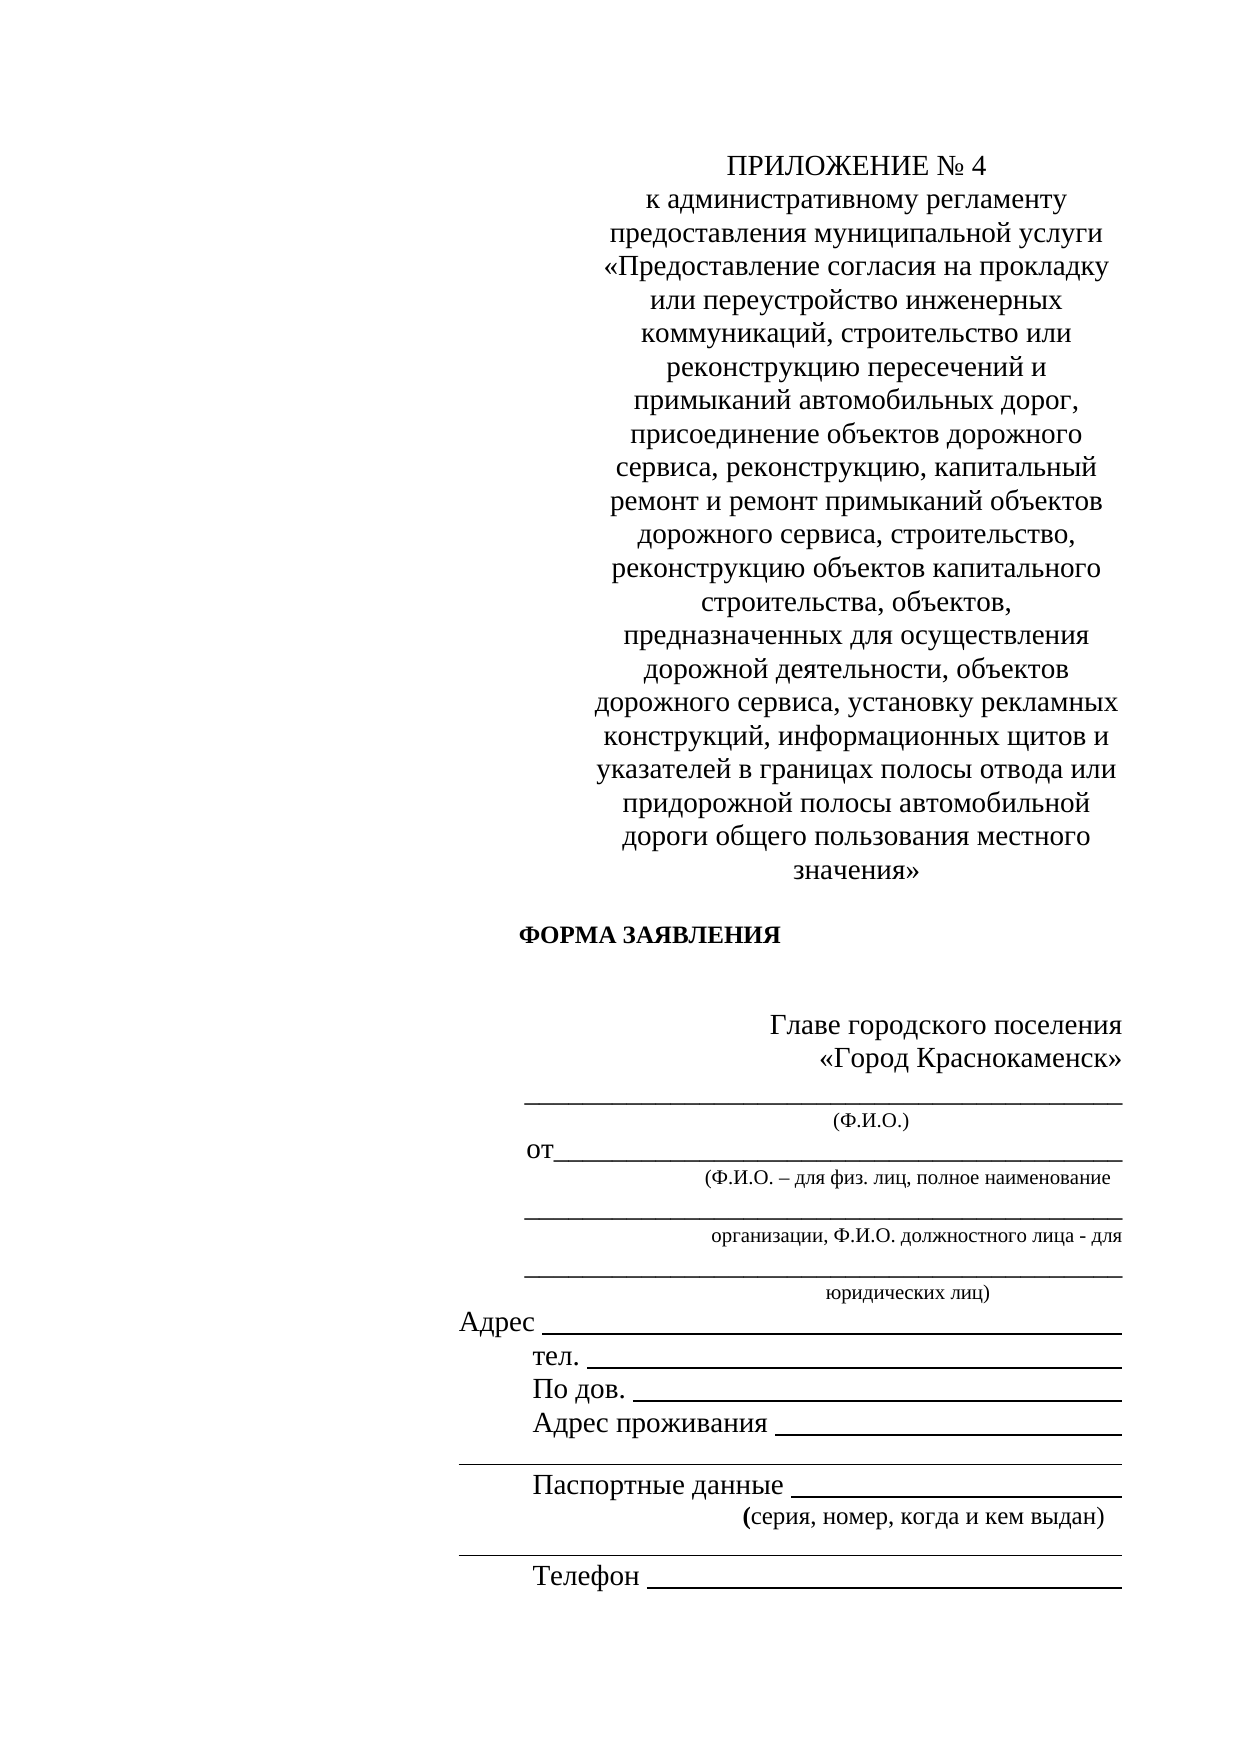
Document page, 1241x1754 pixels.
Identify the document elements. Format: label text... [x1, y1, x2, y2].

text организации, Ф.И.О. должностного лица - для [177, 1223, 1122, 1247]
text _________________________________________ [177, 1189, 1122, 1223]
text от_______________________________________ [177, 1132, 1122, 1165]
text Адрес [177, 1304, 1122, 1338]
text (серия, номер, когда и кем выдан) [650, 1501, 1122, 1529]
text Адрес проживания [177, 1405, 1122, 1438]
text юридических лиц) [619, 1280, 1122, 1304]
text ПРИЛОЖЕНИЕ № 4 [591, 148, 1122, 181]
text ФОРМА ЗАЯВЛЕНИЯ [177, 921, 1122, 949]
text к административному регламенту предоставления муниципальной услуги «Предоставление согласия на прокладку или переустройство инженерных коммуникаций, строительство или реконструкцию пересечений и примыканий автомобильных дорог, присоединение объектов дорожного сервиса, реконструкцию, капитальный ремонт и ремонт примыканий объектов дорожного сервиса, строительство, реконструкцию объектов капитального строительства, объектов, предназначенных для осуществления дорожной деятельности, объектов дорожного сервиса, установку рекламных конструкций, информационных щитов и указателей в границах полосы отвода или придорожной полосы автомобильной дороги общего пользования местного значения» [591, 181, 1122, 886]
text «Город Краснокаменск» [177, 1040, 1122, 1074]
text тел. [177, 1338, 1122, 1371]
text (Ф.И.О.) [177, 1107, 1122, 1132]
text Паспортные данные [177, 1467, 1122, 1501]
text _________________________________________ [177, 1247, 1122, 1280]
text (Ф.И.О. – для физ. лиц, полное наименование [619, 1165, 1122, 1189]
text Главе городского поселения [177, 1007, 1122, 1040]
text Телефон [177, 1558, 1122, 1592]
text По дов. [177, 1371, 1122, 1405]
text _________________________________________ [177, 1074, 1122, 1107]
